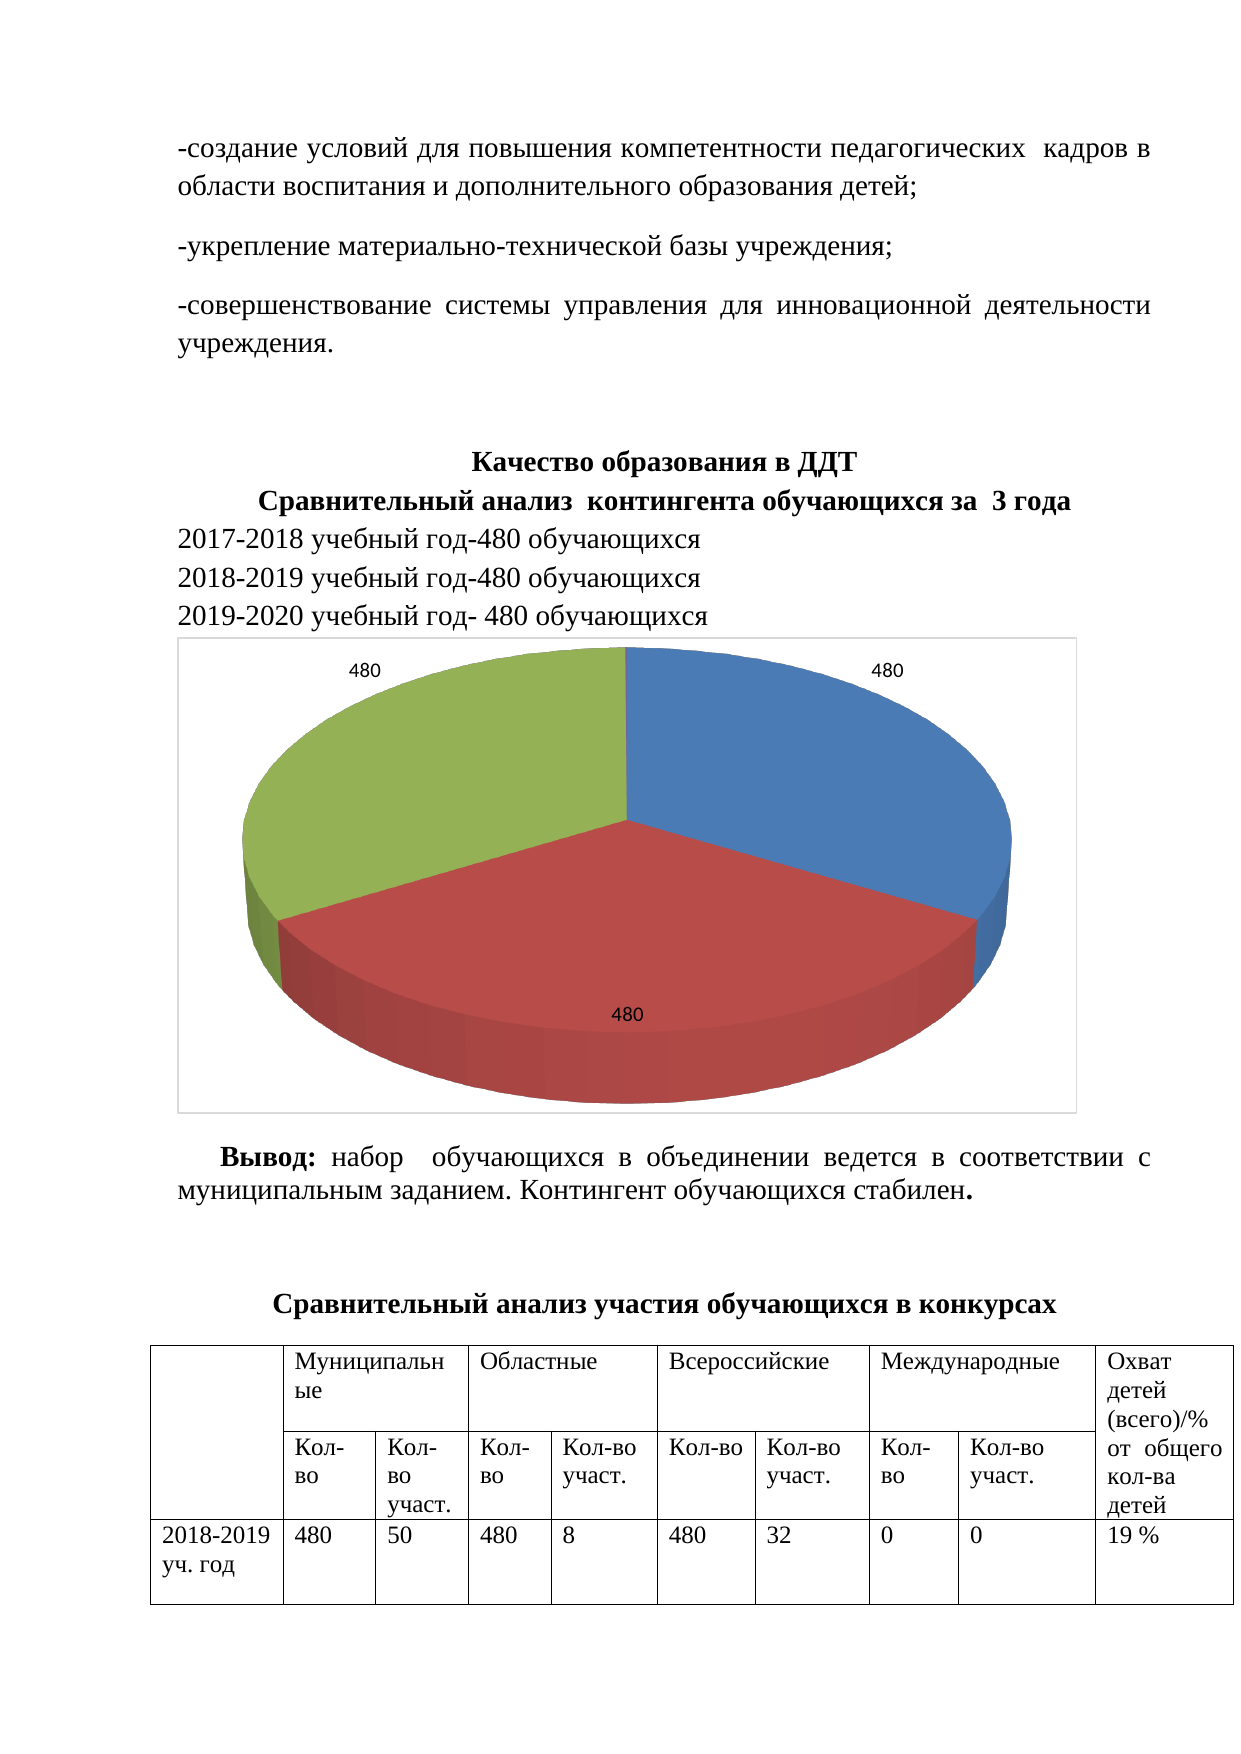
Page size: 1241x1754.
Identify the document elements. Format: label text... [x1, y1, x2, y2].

table_header [151, 1346, 283, 1519]
table_header Областные [469, 1346, 657, 1431]
text 2018-2019 учебный год-480 обучающихся [177, 560, 1152, 593]
table_cell Кол-во участ. [552, 1432, 657, 1519]
table_cell 0 [870, 1520, 958, 1604]
table_cell 8 [552, 1520, 657, 1604]
table_header Международные [870, 1346, 1095, 1431]
table_header Муниципальные [284, 1346, 468, 1431]
text 2017-2018 учебный год-480 обучающихся [177, 521, 1152, 555]
text -создание условий для повышения компетентности педагогических кадров в области воспитания и дополнительного образования детей; [177, 130, 1152, 202]
text Сравнительный анализ контингента обучающихся за 3 года [177, 483, 1152, 516]
table_cell Кол-во участ. [756, 1432, 869, 1519]
table_cell Кол-во [870, 1432, 958, 1519]
text Качество образования в ДДТ [177, 444, 1152, 478]
table_cell Кол-во участ. [376, 1432, 468, 1519]
text -совершенствование системы управления для инновационной деятельности учреждения. [177, 287, 1152, 359]
table_cell Кол-во [658, 1432, 755, 1519]
table_header Всероссийские [658, 1346, 869, 1431]
table_cell 480 [658, 1520, 755, 1604]
table_cell Кол-во [469, 1432, 551, 1519]
text 2019-2020 учебный год- 480 обучающихся [177, 598, 1152, 632]
table_cell Кол-во [284, 1432, 375, 1519]
table_cell 480 [284, 1520, 375, 1604]
table_cell 32 [756, 1520, 869, 1604]
table_cell 19 % [1096, 1520, 1233, 1604]
table_cell 2018-2019 уч. год [151, 1520, 283, 1604]
table_cell 0 [959, 1520, 1095, 1604]
table_cell 50 [376, 1520, 468, 1604]
table_cell Кол-во участ. [959, 1432, 1095, 1519]
table_header Охват детей (всего)/% от общего кол-ва детей [1096, 1346, 1233, 1519]
text Сравнительный анализ участия обучающихся в конкурсах [177, 1286, 1152, 1319]
text Вывод: набор обучающихся в объединении ведется в соответствии с муниципальным заданием. Контингент обучающихся стабилен. [177, 1139, 1152, 1206]
table_cell 480 [469, 1520, 551, 1604]
text -укрепление материально-технической базы учреждения; [177, 228, 1152, 261]
